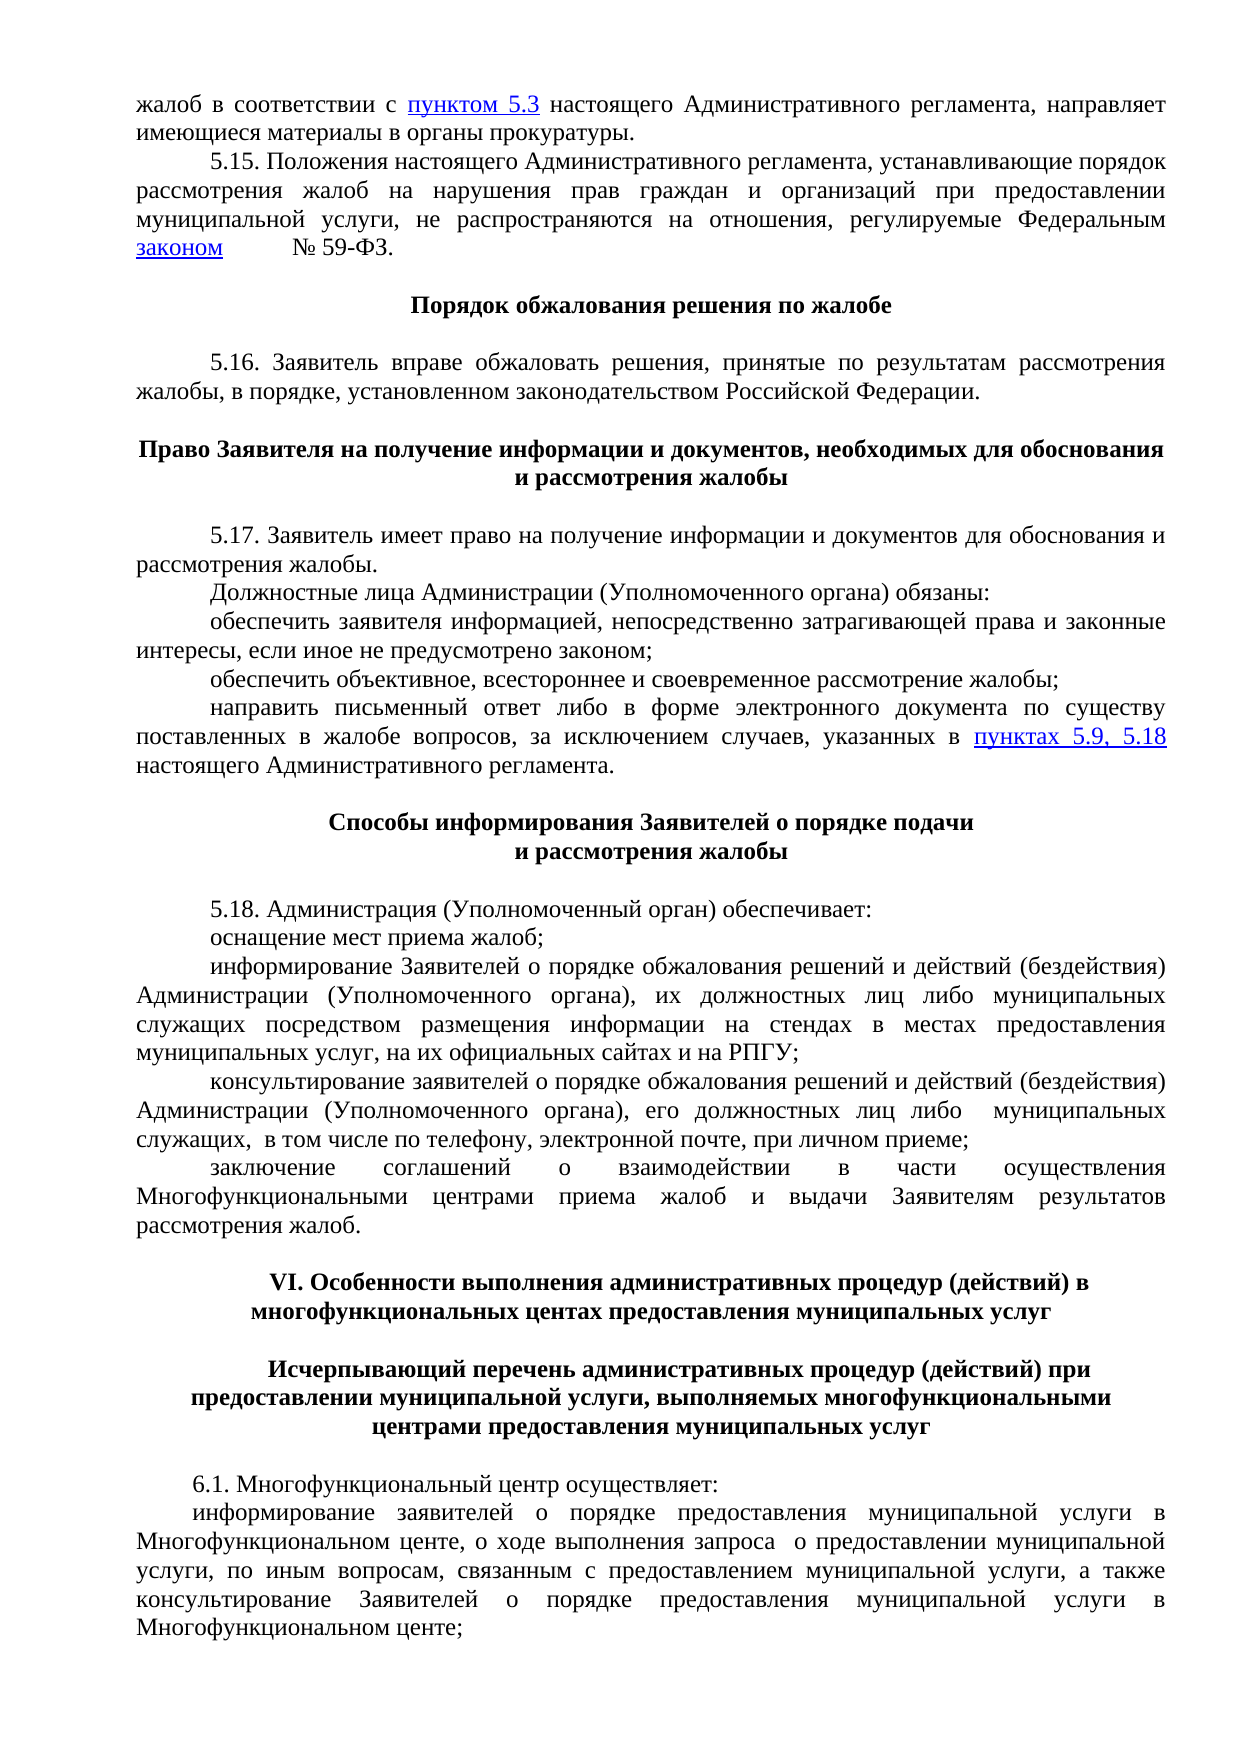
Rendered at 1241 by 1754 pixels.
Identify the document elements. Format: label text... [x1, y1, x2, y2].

text 6.1. Многофункциональный центр осуществляет: [136, 1469, 1167, 1497]
text информирование заявителей о порядке предоставления муниципальной услуги в Многофункциональном центе, о ходе выполнения запроса о предоставлении муниципальной услуги, по иным вопросам, связанным с предоставлением муниципальной услуги, а также консультирование Заявителей о порядке предоставления муниципальной услуги в Многофункциональном центе; [136, 1497, 1167, 1641]
text информирование Заявителей о порядке обжалования решений и действий (бездействия) Администрации (Уполномоченного органа), их должностных лиц либо муниципальных служащих посредством размещения информации на стендах в местах предоставления муниципальных услуг, на их официальных сайтах и на РПГУ; [136, 951, 1167, 1066]
text оснащение мест приема жалоб; [136, 922, 1167, 951]
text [136, 89, 1167, 146]
text Порядок обжалования решения по жалобе [136, 290, 1167, 319]
text Исчерпывающий перечень административных процедур (действий) при предоставлении муниципальной услуги, выполняемых многофункциональными центрами предоставления муниципальных услуг [136, 1354, 1167, 1440]
text заключение соглашений о взаимодействии в части осуществления Многофункциональными центрами приема жалоб и выдачи Заявителям результатов рассмотрения жалоб. [136, 1152, 1167, 1239]
text обеспечить заявителя информацией, непосредственно затрагивающей права и законные интересы, если иное не предусмотрено законом; [136, 606, 1167, 664]
text обеспечить объективное, всестороннее и своевременное рассмотрение жалобы; [136, 664, 1167, 692]
text и рассмотрения жалобы [136, 836, 1167, 865]
text 5.15. Положения настоящего Административного регламента, устанавливающие порядок рассмотрения жалоб на нарушения прав граждан и организаций при предоставлении муниципальной услуги, не распространяются на отношения, регулируемые Федеральным законом № 59-ФЗ. [136, 146, 1167, 261]
text консультирование заявителей о порядке обжалования решений и действий (бездействия) Администрации (Уполномоченного органа), его должностных лиц либо муниципальных служащих, в том числе по телефону, электронной почте, при личном приеме; [136, 1066, 1167, 1152]
text 5.17. Заявитель имеет право на получение информации и документов для обоснования и рассмотрения жалобы. [136, 520, 1167, 577]
text Право Заявителя на получение информации и документов, необходимых для обоснования и рассмотрения жалобы [136, 434, 1167, 491]
text Способы информирования Заявителей о порядке подачи [136, 807, 1167, 836]
text Должностные лица Администрации (Уполномоченного органа) обязаны: [136, 577, 1167, 606]
text 5.18. Администрация (Уполномоченный орган) обеспечивает: [136, 894, 1167, 922]
text направить письменный ответ либо в форме электронного документа по существу поставленных в жалобе вопросов, за исключением случаев, указанных в пунктах 5.9, 5.18 настоящего Административного регламента. [136, 692, 1167, 779]
text 5.16. Заявитель вправе обжаловать решения, принятые по результатам рассмотрения жалобы, в порядке, установленном законодательством Российской Федерации. [136, 347, 1167, 405]
text VI. Особенности выполнения административных процедур (действий) в многофункциональных центах предоставления муниципальных услуг [136, 1267, 1167, 1325]
